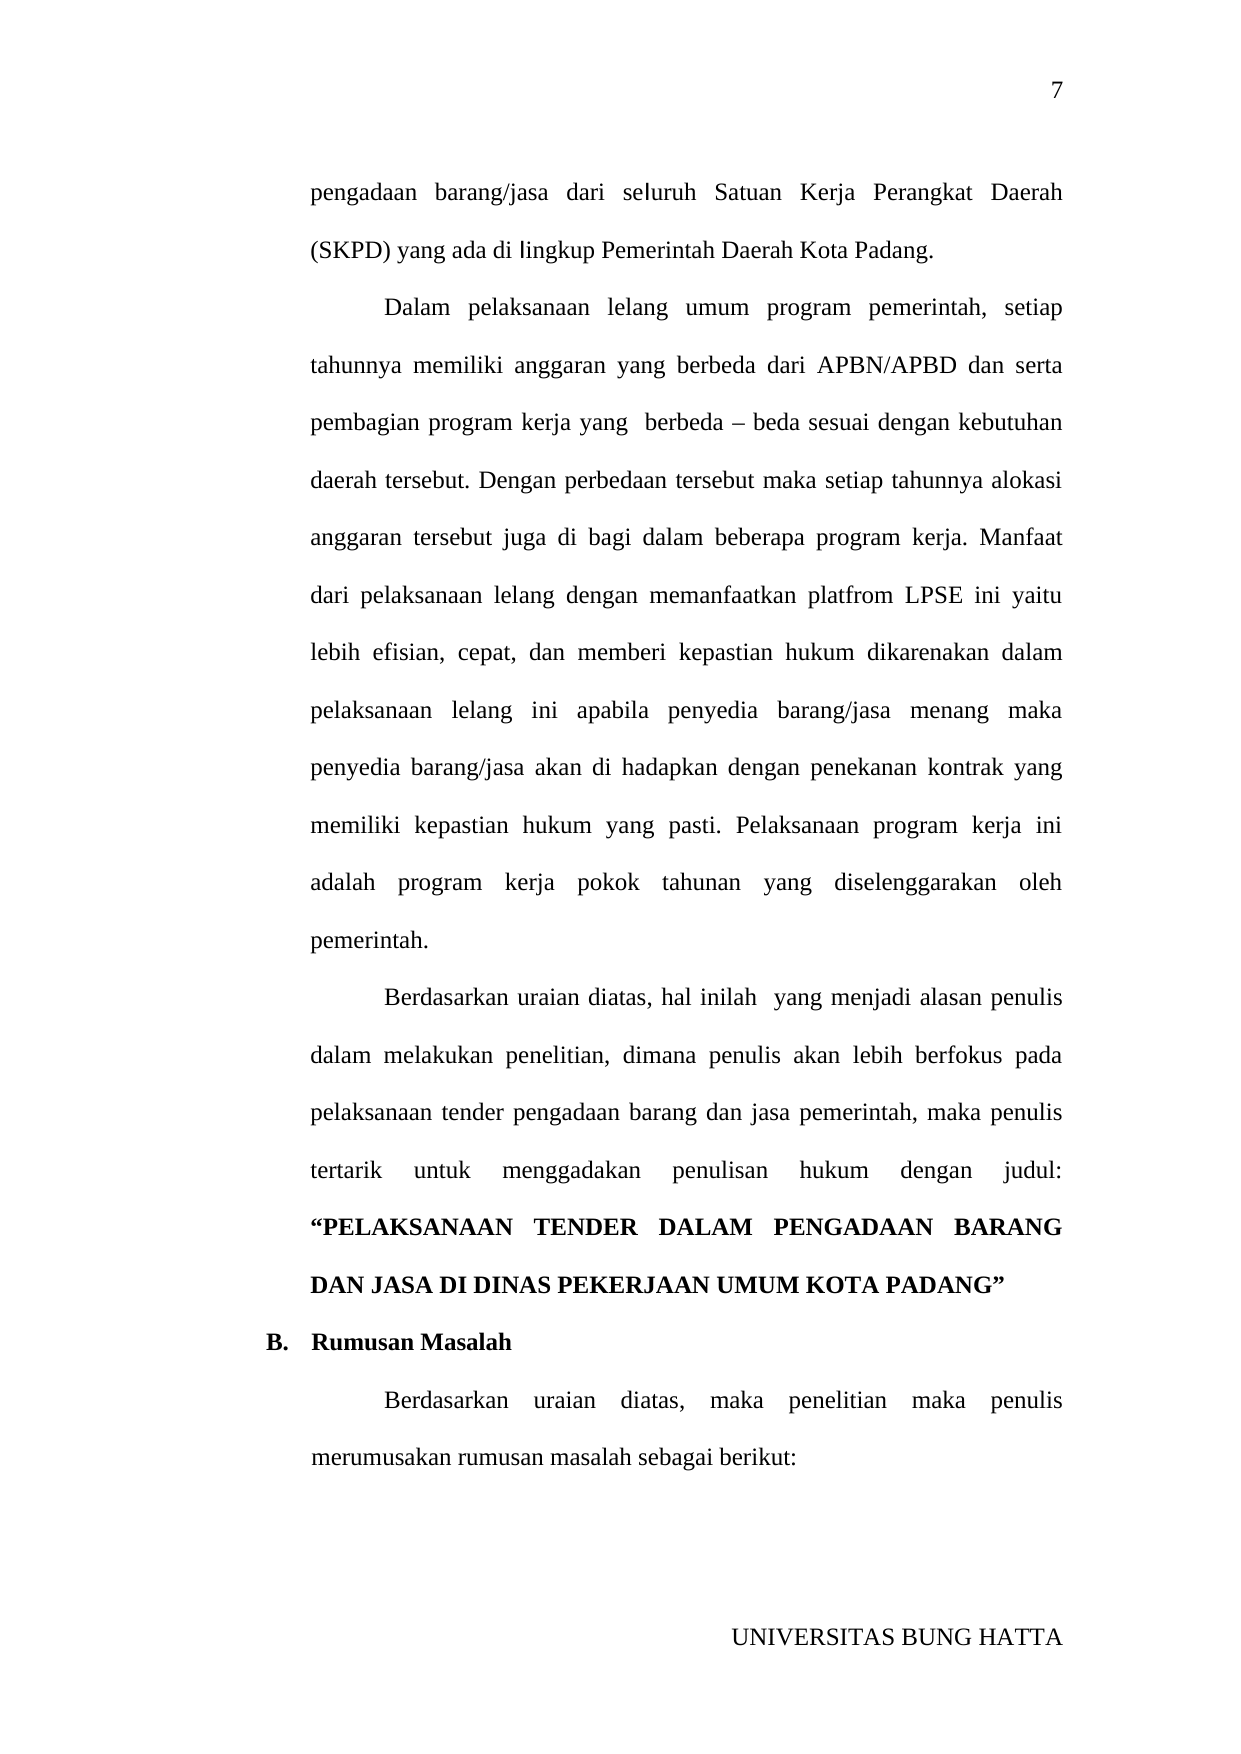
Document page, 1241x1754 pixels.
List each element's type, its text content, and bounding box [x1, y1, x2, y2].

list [310, 177, 1063, 264]
list Berdasarkan uraian diatas, maka penelitian maka penulis merumusakan rumusan masalah sebagai berikut: [311, 1385, 1063, 1471]
list Berdasarkan uraian diatas, hal inilah yang menjadi alasan penulis dalam melakukan penelitian, dimana penulis akan lebih berfokus pada pelaksanaan tender pengadaan barang dan jasa pemerintah, maka penulis tertarik untuk menggadakan penulisan hukum dengan judul: “PELAKSANAAN TENDER DALAM PENGADAAN BARANG DAN JASA DI DINAS PEKERJAAN UMUM KOTA PADANG” [310, 982, 1063, 1299]
list Rumusan Masalah [266, 1327, 1063, 1356]
list Dalam pelaksanaan lelang umum program pemerintah, setiap tahunnya memiliki anggaran yang berbeda dari APBN/APBD dan serta pembagian program kerja yang berbeda – beda sesuai dengan kebutuhan daerah tersebut. Dengan perbedaan tersebut maka setiap tahunnya alokasi anggaran tersebut juga di bagi dalam beberapa program kerja. Manfaat dari pelaksanaan lelang dengan memanfaatkan platfrom LPSE ini yaitu lebih efisian, cepat, dan memberi kepastian hukum dikarenakan dalam pelaksanaan lelang ini apabila penyedia barang/jasa menang maka penyedia barang/jasa akan di hadapkan dengan penekanan kontrak yang memiliki kepastian hukum yang pasti. Pelaksanaan program kerja ini adalah program kerja pokok tahunan yang diselenggarakan oleh pemerintah. [310, 292, 1063, 954]
